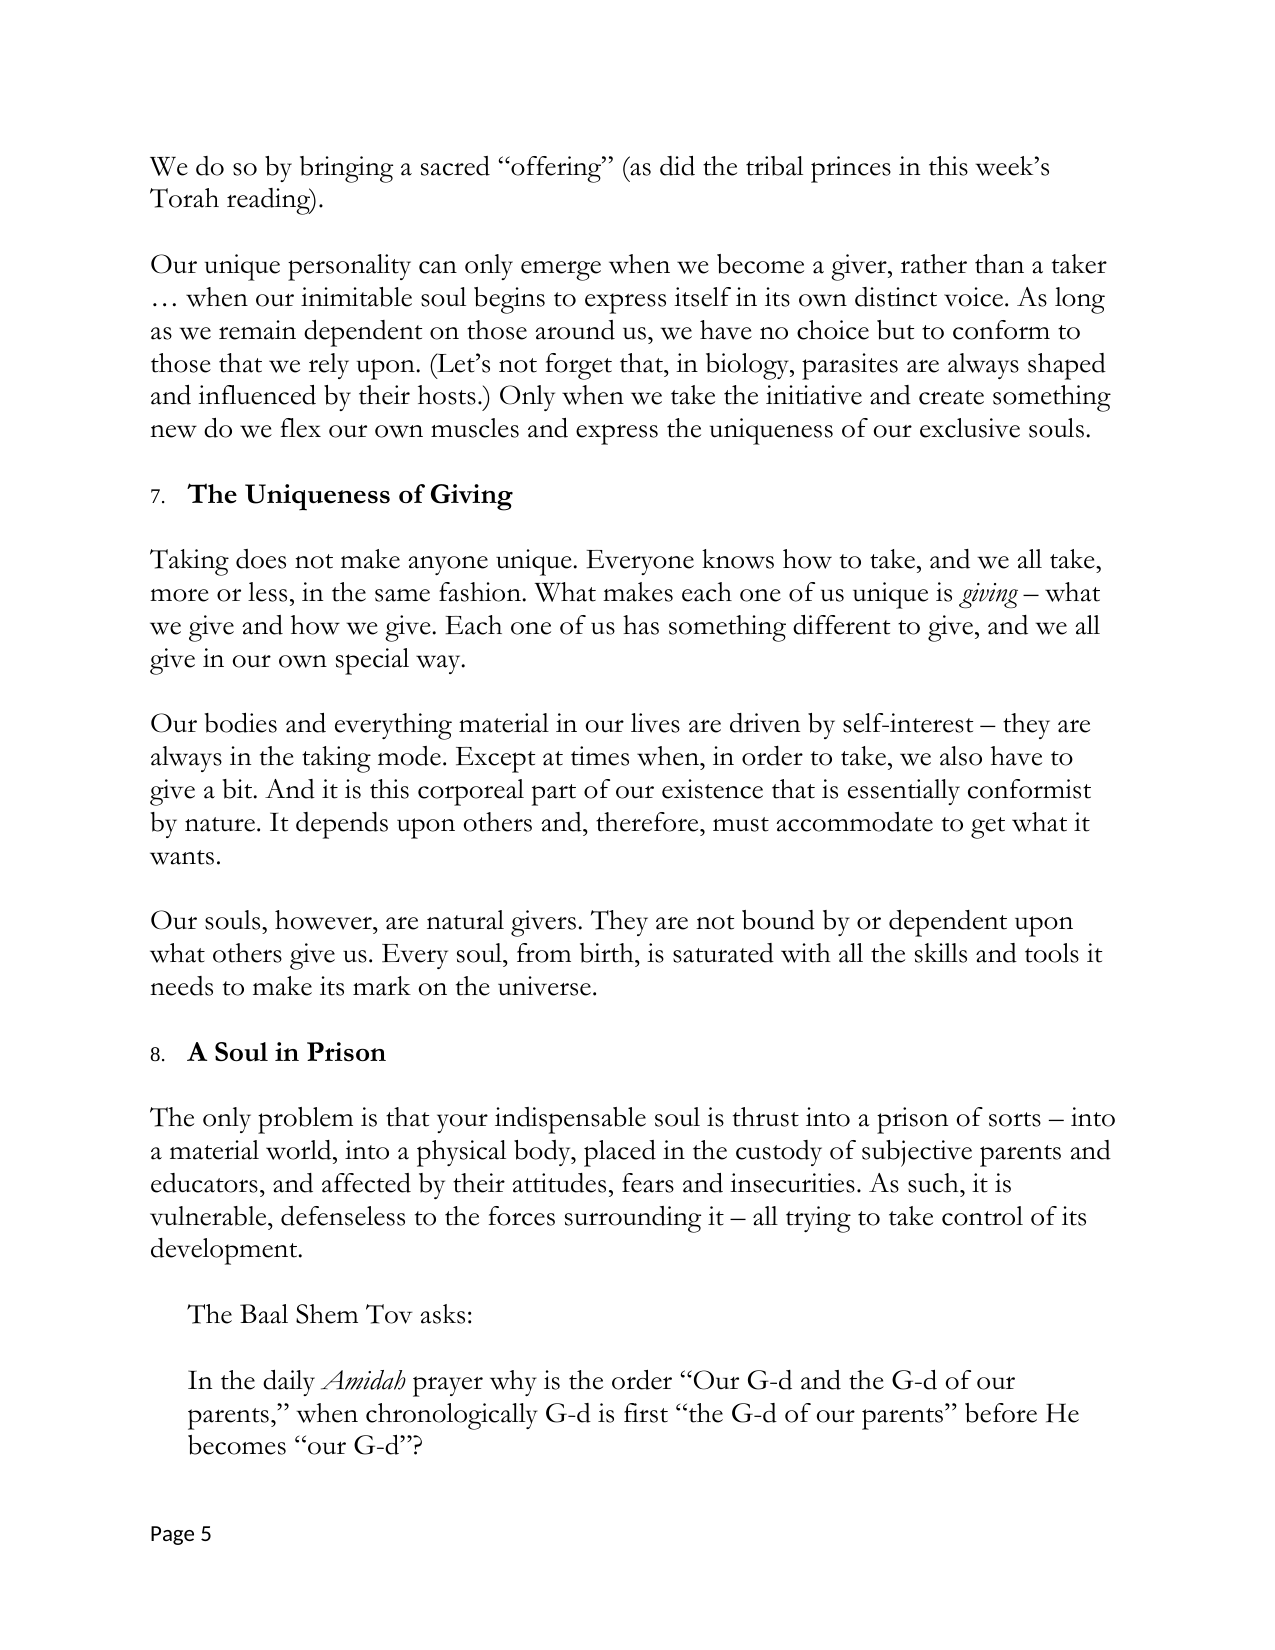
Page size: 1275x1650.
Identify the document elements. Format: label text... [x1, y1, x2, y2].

text The Baal Shem Tov asks: [187, 1298, 1125, 1331]
text Taking does not make anyone unique. Everyone knows how to take, and we all take, more or less, in the same fashion. What makes each one of us unique is giving – what we give and how we give. Each one of us has something different to give, and we all give in our own special way. [150, 544, 1125, 675]
text Our souls, however, are natural givers. They are not bound by or dependent upon what others give us. Every soul, from birth, is saturated with all the skills and tools it needs to make its mark on the universe. [150, 905, 1125, 1003]
text Our bodies and everything material in our lives are driven by self-interest – they are always in the taking mode. Except at times when, in order to take, we also have to give a bit. And it is this corporeal part of our existence that is essentially conformist by nature. It depends upon others and, therefore, must accommodate to get what it wants. [150, 708, 1125, 872]
text Our unique personality can only emerge when we become a giver, rather than a taker … when our inimitable soul begins to express itself in its own distinct voice. As long as we remain dependent on those around us, we have no choice but to conform to those that we rely upon. (Let’s not forget that, in biology, parasites are always shaped and influenced by their hosts.) Only when we take the initiative and create something new do we flex our own muscles and express the uniqueness of our exclusive souls. [150, 248, 1125, 445]
text In the daily Amidah prayer why is the order “Our G-d and the G-d of our parents,” when chronologically G-d is first “the G-d of our parents” before He becomes “our G-d”? [187, 1364, 1125, 1462]
list The Uniqueness of Giving [150, 478, 1125, 511]
text We do so by bringing a sacred “offering” (as did the tribal princes in this week’s Torah reading). [150, 150, 1125, 216]
list A Soul in Prison [150, 1036, 1125, 1069]
text The only problem is that your indispensable soul is thrust into a prison of sorts – into a material world, into a physical body, placed in the custody of subjective parents and educators, and affected by their attitudes, fears and insecurities. As such, it is vulnerable, defenseless to the forces surrounding it – all trying to take control of its development. [150, 1102, 1125, 1266]
